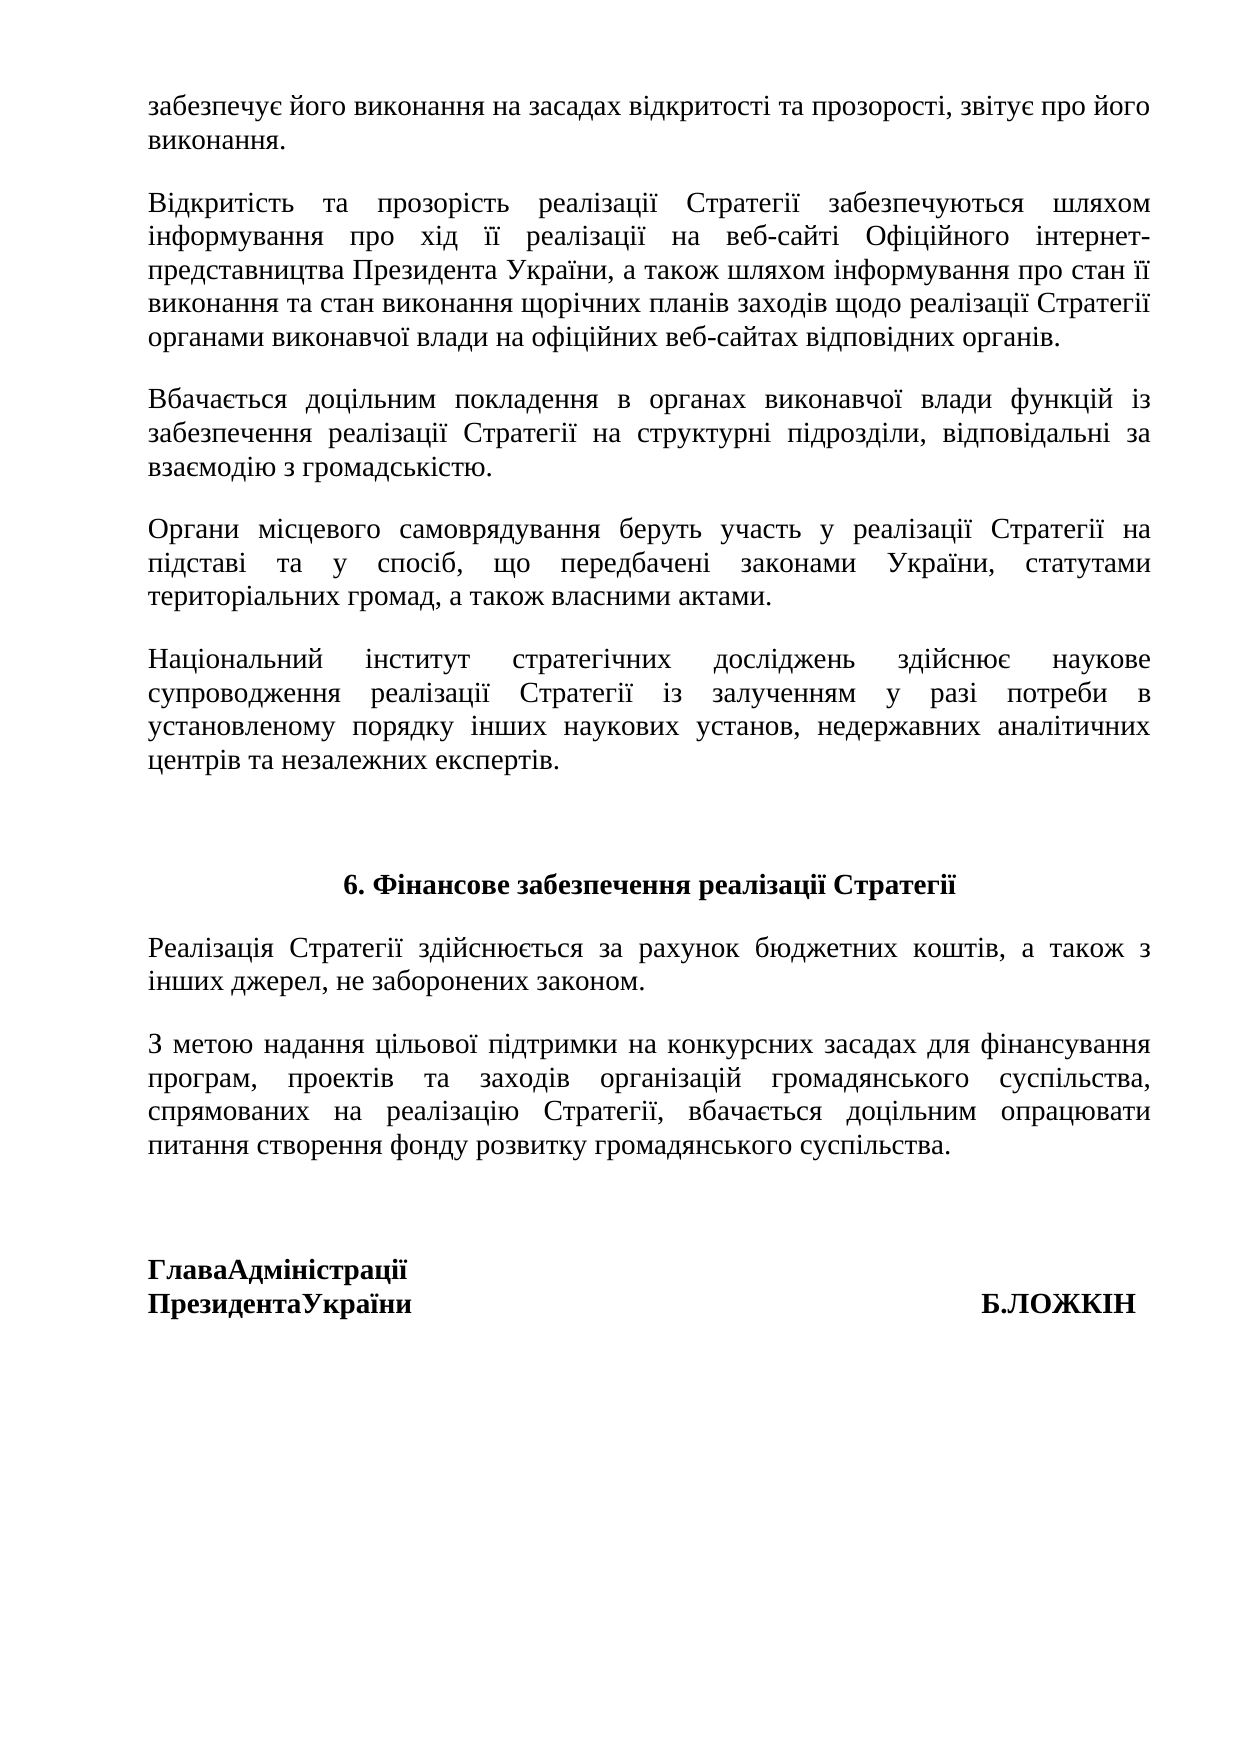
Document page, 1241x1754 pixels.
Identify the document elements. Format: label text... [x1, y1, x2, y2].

text Національний інститут стратегічних досліджень здійснює наукове супроводження реалізації Стратегії із залученням у разі потреби в установленому порядку інших наукових установ, недержавних аналітичних центрів та незалежних експертів. [148, 641, 1152, 775]
text 6. Фінансове забезпечення реалізації Стратегії [148, 867, 1152, 901]
text ПрезидентаУкраїни Б.ЛОЖКІН [148, 1286, 1152, 1319]
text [148, 88, 1152, 156]
text Відкритість та прозорість реалізації Стратегії забезпечуються шляхом інформування про хід її реалізації на веб-сайті Офіційного інтернет-представництва Президента України, а також шляхом інформування про стан її виконання та стан виконання щорічних планів заходів щодо реалізації Стратегії органами виконавчої влади на офіційних веб-сайтах відповідних органів. [148, 185, 1152, 352]
text ГлаваАдміністрації [148, 1252, 1152, 1286]
text З метою надання цільової підтримки на конкурсних засадах для фінансування програм, проектів та заходів організацій громадянського суспільства, спрямованих на реалізацію Стратегії, вбачається доцільним опрацювати питання створення фонду розвитку громадянського суспільства. [148, 1026, 1152, 1160]
text Реалізація Стратегії здійснюється за рахунок бюджетних коштів, а також з інших джерел, не заборонених законом. [148, 930, 1152, 997]
text Органи місцевого самоврядування беруть участь у реалізації Стратегії на підставі та у спосіб, що передбачені законами України, статутами територіальних громад, а також власними актами. [148, 511, 1152, 612]
text Вбачається доцільним покладення в органах виконавчої влади функцій із забезпечення реалізації Стратегії на структурні підрозділи, відповідальні за взаємодію з громадськістю. [148, 382, 1152, 482]
